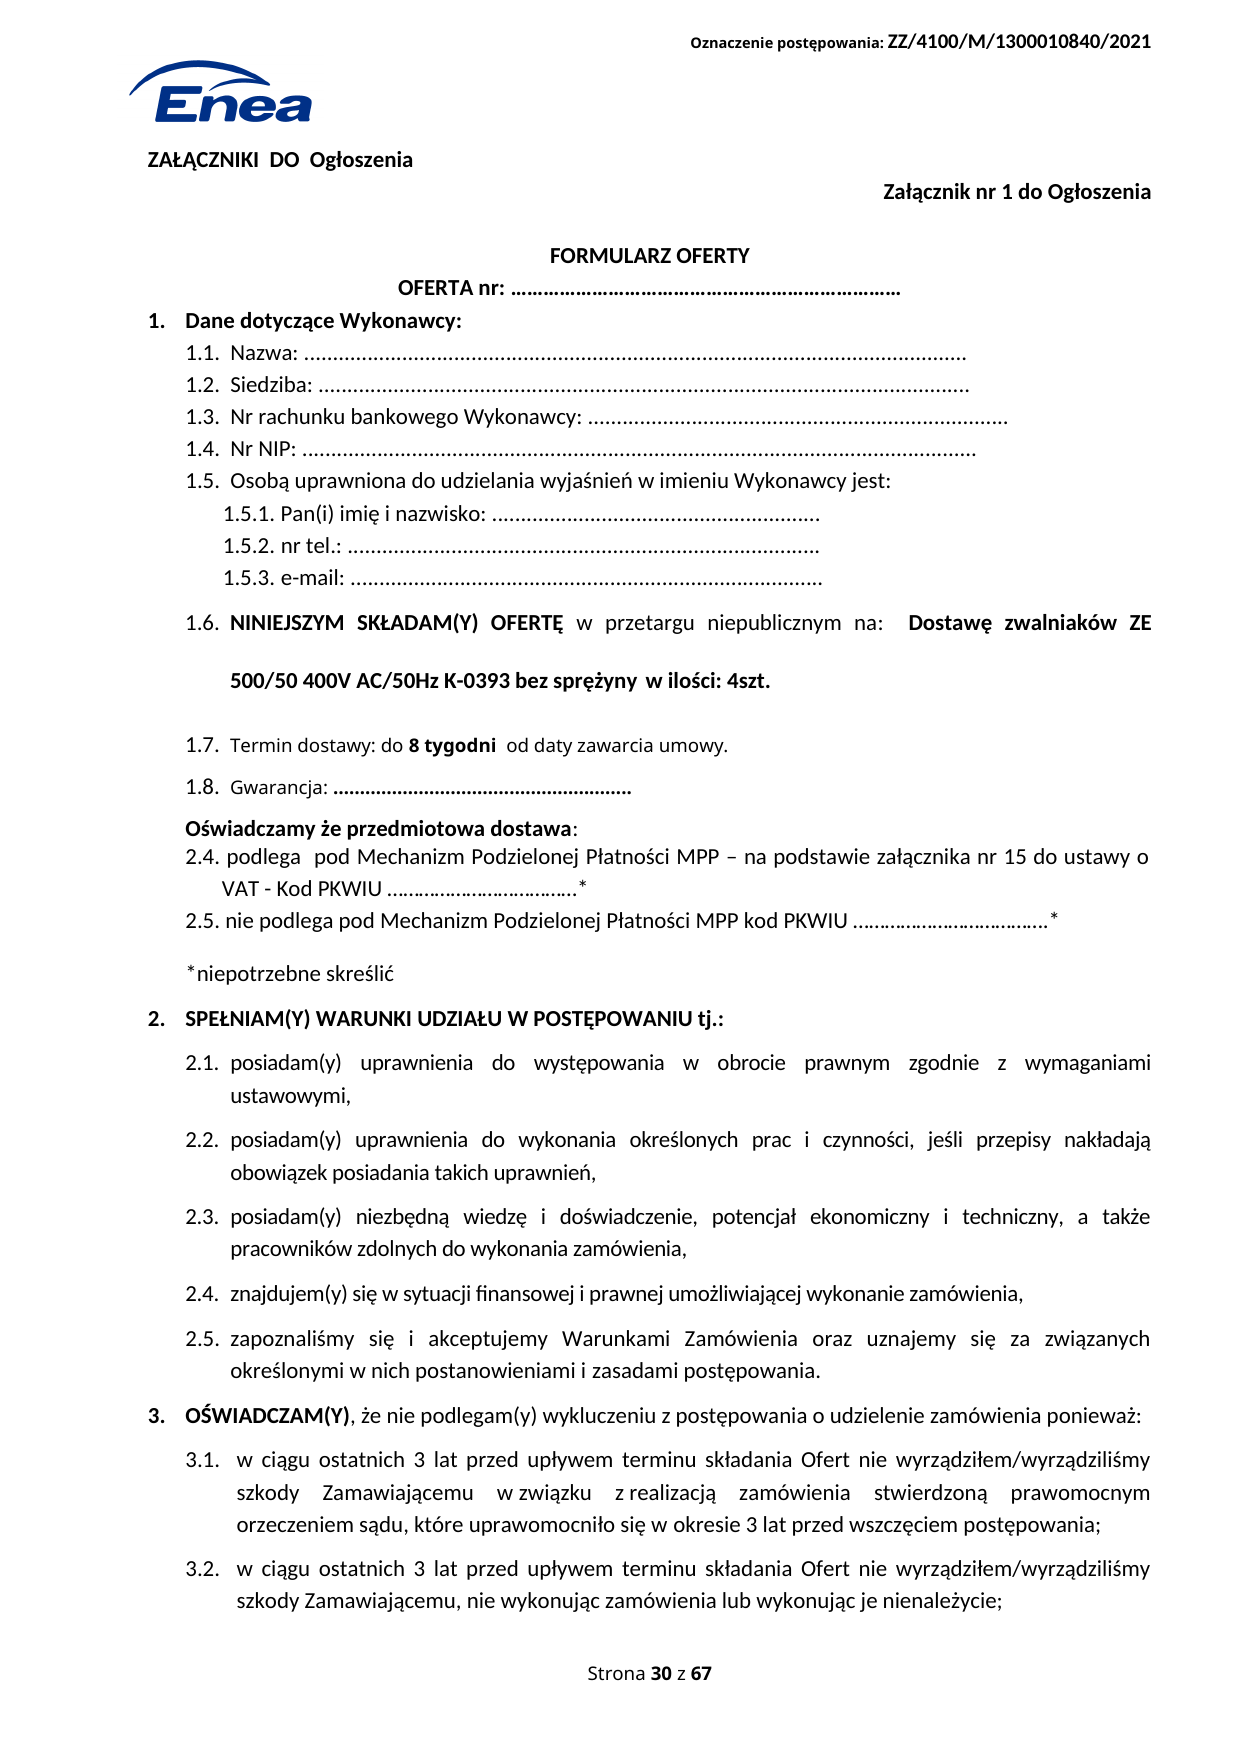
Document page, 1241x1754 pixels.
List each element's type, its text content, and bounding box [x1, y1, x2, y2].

list w ciągu ostatnich 3 lat przed upływem terminu składania Ofert nie wyrządziłem/wyrządziliśmy szkody Zamawiającemu, nie wykonując zamówienia lub wykonując je nienależycie; [185, 1554, 1152, 1615]
list Nr rachunku bankowego Wykonawcy: ......................................................................... [185, 402, 1152, 430]
list Pan(i) imię i nazwisko: ......................................................... [223, 499, 1152, 527]
list 2.4. podlega pod Mechanizm Podzielonej Płatności MPP – na podstawie załącznika nr 15 do ustawy o VAT - Kod PKWIU ………………………………* [185, 842, 1152, 902]
list Oświadczamy że przedmiotowa dostawa: [185, 814, 1152, 842]
picture [117, 50, 324, 124]
text ZAŁĄCZNIKI DO Ogłoszenia [148, 145, 1152, 173]
list posiadam(y) uprawnienia do występowania w obrocie prawnym zgodnie z wymaganiami ustawowymi, [185, 1048, 1152, 1109]
list NINIEJSZYM SKŁADAM(Y) OFERTĘ w przetargu niepublicznym na: Dostawę zwalniaków ZE 500/50 400V AC/50Hz K-0393 bez sprężyny w ilości: 4szt. [185, 608, 1152, 697]
list Nazwa: ................................................................................................................... [185, 338, 1152, 366]
list SPEŁNIAM(Y) WARUNKI UDZIAŁU W POSTĘPOWANIU tj.: [148, 1004, 1152, 1032]
list posiadam(y) uprawnienia do wykonania określonych prac i czynności, jeśli przepisy nakładają obowiązek posiadania takich uprawnień, [185, 1125, 1152, 1186]
list OŚWIADCZAM(Y), że nie podlegam(y) wykluczeniu z postępowania o udzielenie zamówienia ponieważ: [148, 1401, 1152, 1429]
text OFERTA nr: ……………………………………………………………… [148, 273, 1152, 302]
list Siedziba: ................................................................................................................. [185, 370, 1152, 398]
list Nr NIP: ..................................................................................................................... [185, 434, 1152, 462]
list Osobą uprawniona do udzielania wyjaśnień w imieniu Wykonawcy jest: [185, 467, 1152, 495]
list posiadam(y) niezbędną wiedzę i doświadczenie, potencjał ekonomiczny i techniczny, a także pracowników zdolnych do wykonania zamówienia, [185, 1202, 1152, 1262]
list 2.5. nie podlega pod Mechanizm Podzielonej Płatności MPP kod PKWIU ……………………………….* [185, 906, 1152, 934]
list zapoznaliśmy się i akceptujemy Warunkami Zamówienia oraz uznajemy się za związanych określonymi w nich postanowieniami i zasadami postępowania. [185, 1324, 1152, 1384]
list Dane dotyczące Wykonawcy: [148, 306, 1152, 334]
text FORMULARZ OFERTY [148, 241, 1152, 269]
list znajdujem(y) się w sytuacji finansowej i prawnej umożliwiającej wykonanie zamówienia, [185, 1279, 1152, 1307]
list Gwarancja: ……………………………………………….. [185, 772, 1152, 800]
list nr tel.: .................................................................................. [223, 531, 1152, 559]
text *niepotrzebne skreślić [185, 959, 1152, 987]
list e-mail: .................................................................................. [223, 563, 1152, 591]
list Termin dostawy: do 8 tygodni od daty zawarcia umowy. [185, 730, 1152, 758]
list w ciągu ostatnich 3 lat przed upływem terminu składania Ofert nie wyrządziłem/wyrządziliśmy szkody Zamawiającemu w związku z realizacją zamówienia stwierdzoną prawomocnym orzeczeniem sądu, które uprawomocniło się w okresie 3 lat przed wszczęciem postępowania; [185, 1445, 1152, 1538]
text Załącznik nr 1 do Ogłoszenia [148, 177, 1152, 205]
